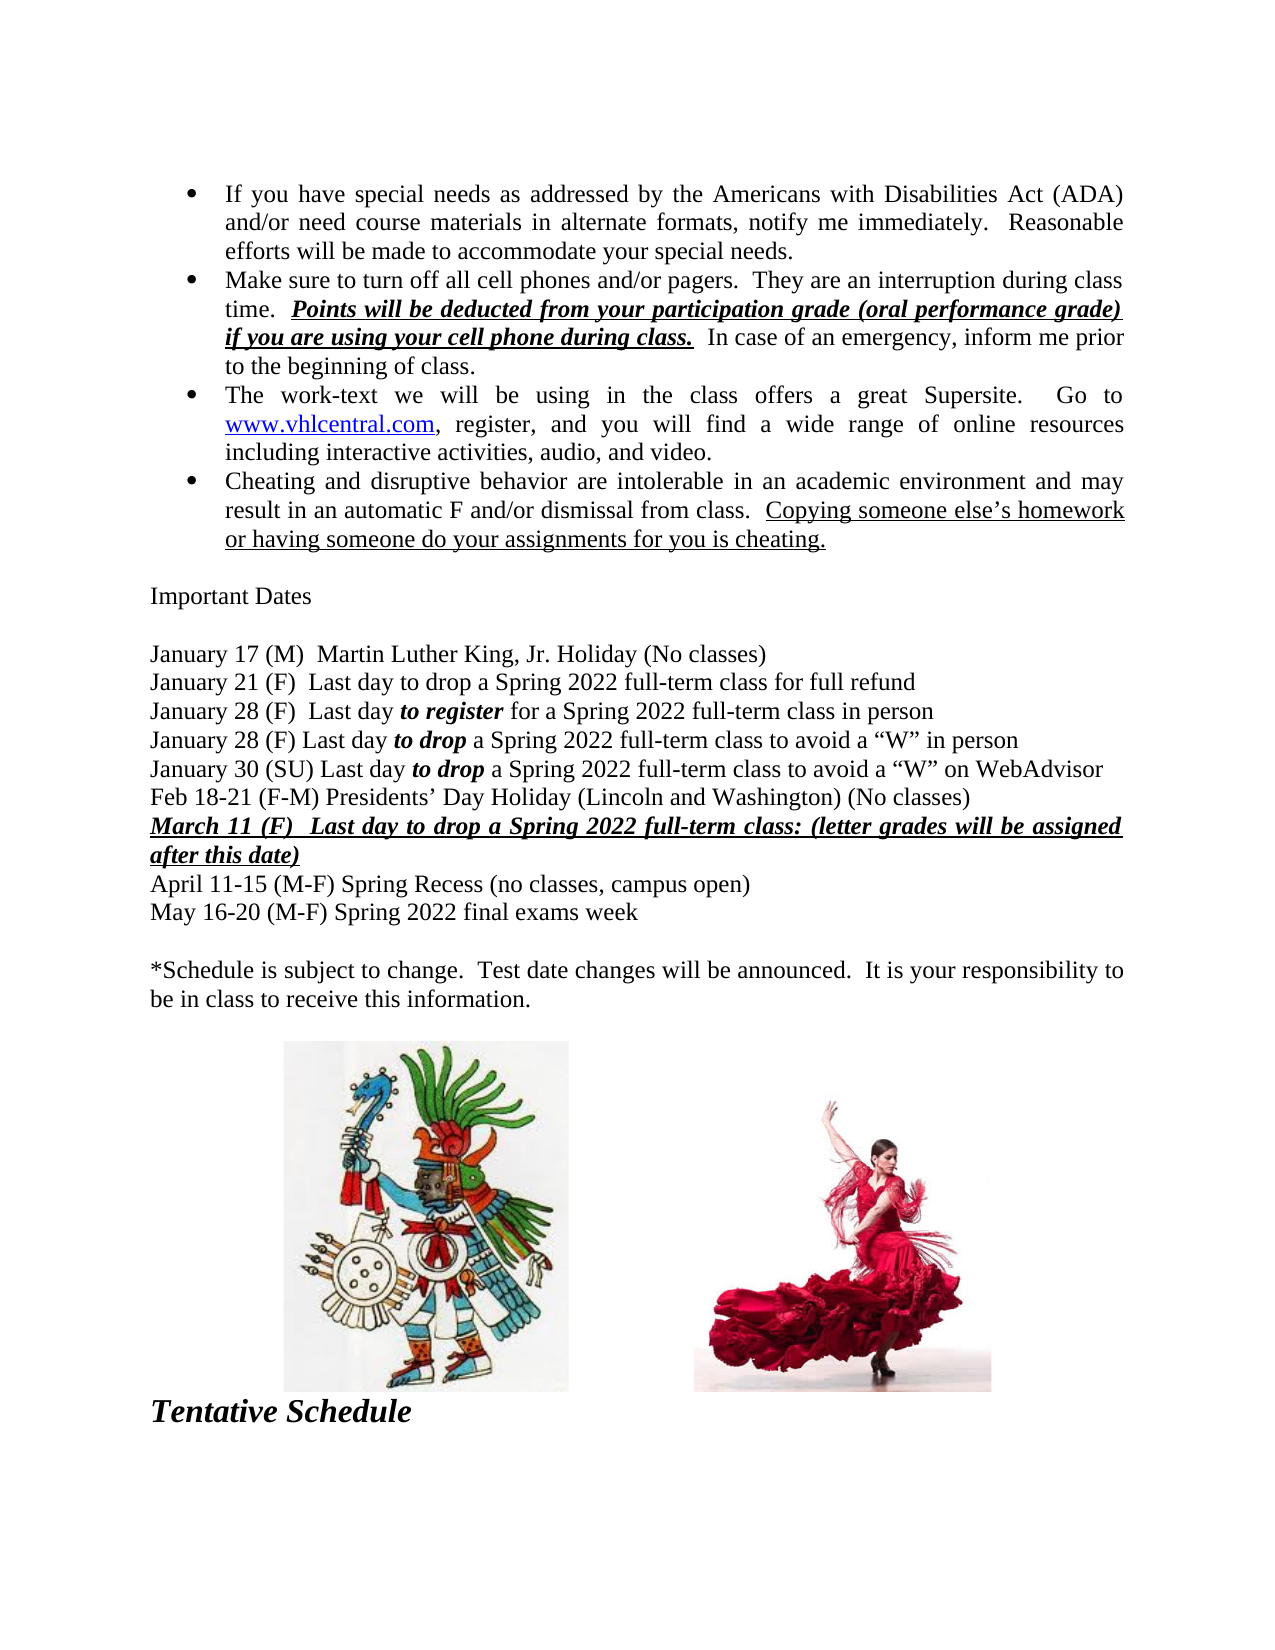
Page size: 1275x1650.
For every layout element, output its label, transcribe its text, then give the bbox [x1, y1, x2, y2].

text April 11-15 (M-F) Spring Recess (no classes, campus open) [150, 869, 1125, 897]
list If you have special needs as addressed by the Americans with Disabilities Act (ADA) and/or need course materials in alternate formats, notify me immediately. Reasonable efforts will be made to accommodate your special needs. [187, 179, 1125, 265]
list Make sure to turn off all cell phones and/or pagers. They are an interruption during class time. Points will be deducted from your participation grade (oral performance grade) if you are using your cell phone during class. In case of an emergency, inform me prior to the beginning of class. [187, 265, 1125, 380]
list The work-text we will be using in the class offers a great Supersite. Go to www.vhlcentral.com, register, and you will find a wide range of online resources including interactive activities, audio, and video. [187, 380, 1125, 466]
text January 28 (F) Last day to drop a Spring 2022 full-term class to avoid a “W” in person [150, 725, 1125, 754]
text January 17 (M) Martin Luther King, Jr. Holiday (No classes) [150, 639, 1125, 667]
text Feb 18-21 (F-M) Presidents’ Day Holiday (Lincoln and Washington) (No classes) [150, 782, 1125, 811]
text January 30 (SU) Last day to drop a Spring 2022 full-term class to avoid a “W” on WebAdvisor [150, 754, 1125, 782]
picture [693, 1064, 992, 1392]
text Important Dates [150, 581, 1125, 610]
text January 21 (F) Last day to drop a Spring 2022 full-term class for full refund [150, 667, 1125, 696]
text March 11 (F) Last day to drop a Spring 2022 full-term class: (letter grades will be assigned after this date) [150, 811, 1125, 869]
text January 28 (F) Last day to register for a Spring 2022 full-term class in person [150, 696, 1125, 725]
text *Schedule is subject to change. Test date changes will be announced. It is your responsibility to be in class to receive this information. [150, 955, 1125, 1012]
text May 16-20 (M-F) Spring 2022 final exams week [150, 897, 1125, 926]
list Cheating and disruptive behavior are intolerable in an academic environment and may result in an automatic F and/or dismissal from class. Copying someone else’s homework or having someone do your assignments for you is cheating. [187, 466, 1125, 552]
picture [283, 1041, 569, 1392]
text Tentative Schedule [150, 1391, 1125, 1429]
